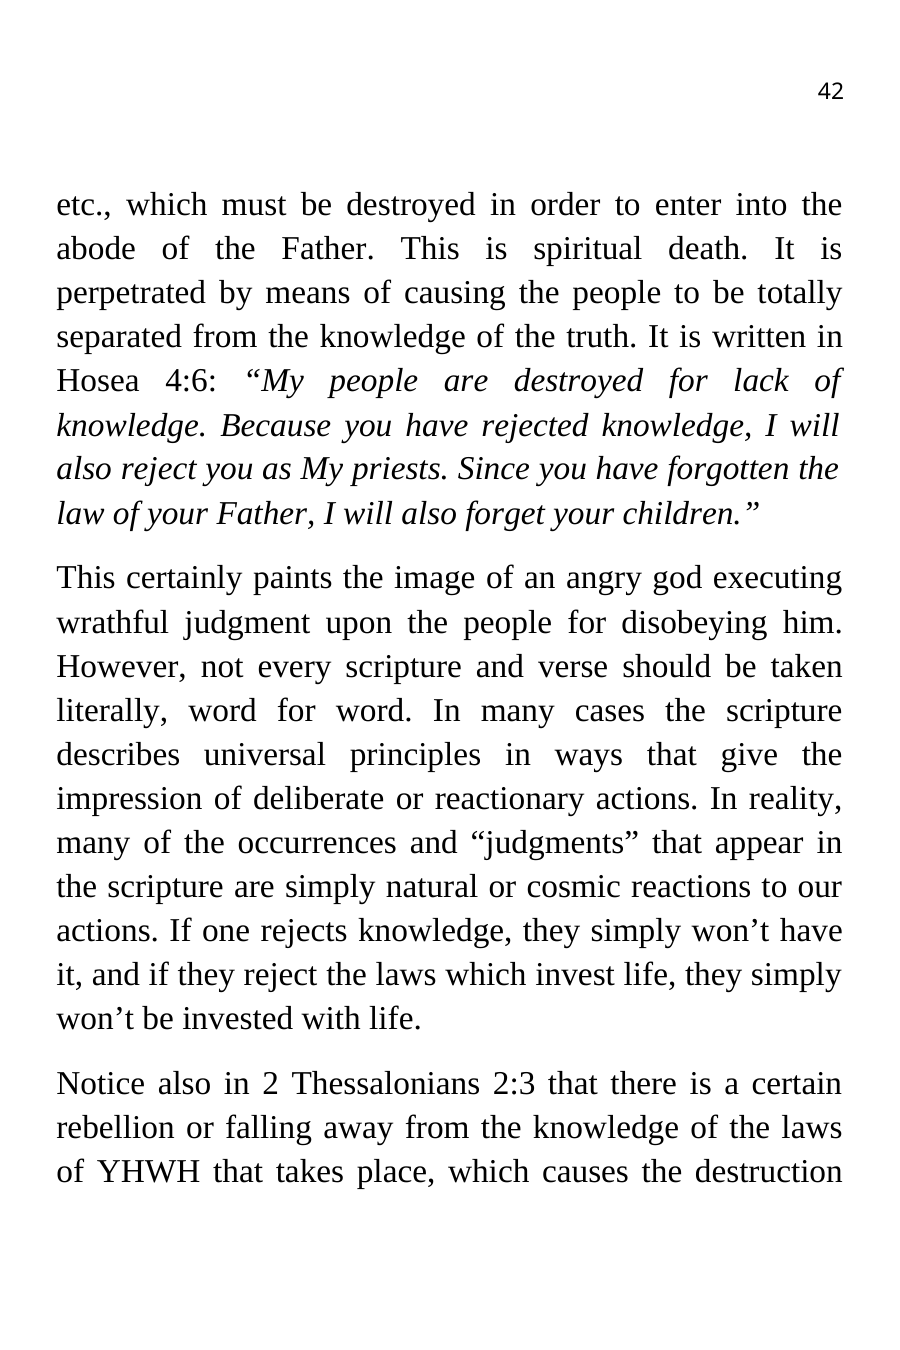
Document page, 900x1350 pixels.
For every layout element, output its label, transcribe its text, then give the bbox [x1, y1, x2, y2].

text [56, 184, 844, 531]
text This certainly paints the image of an angry god executing wrathful judgment upon the people for disobeying him. However, not every scripture and verse should be taken literally, word for word. In many cases the scripture describes universal principles in ways that give the impression of deliberate or reactionary actions. In reality, many of the occurrences and “judgments” that appear in the scripture are simply natural or cosmic reactions to our actions. If one rejects knowledge, they simply won’t have it, and if they reject the laws which invest life, they simply won’t be invested with life. [56, 558, 844, 1037]
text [56, 1063, 844, 1190]
